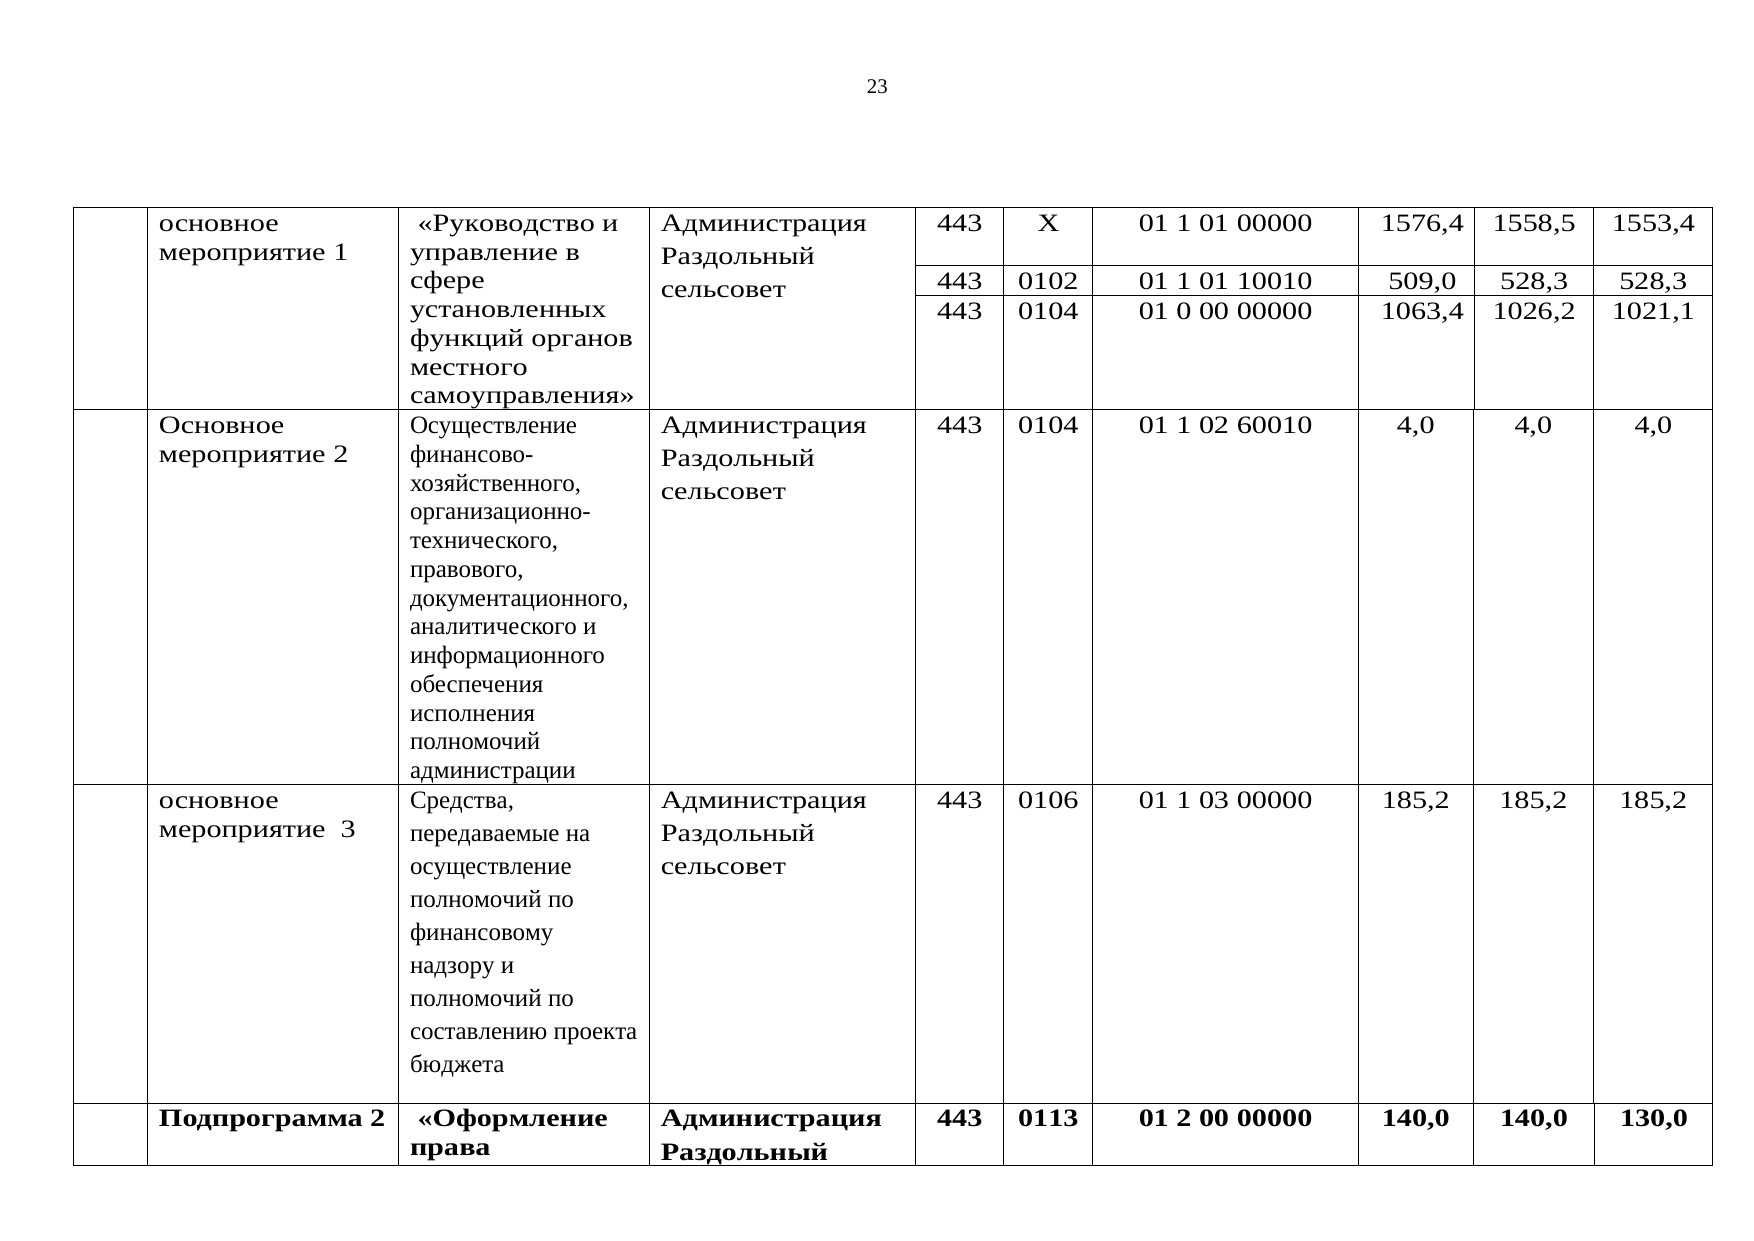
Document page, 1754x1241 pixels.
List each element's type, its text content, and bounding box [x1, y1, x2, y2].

table_cell 140,0 [1474, 1104, 1594, 1165]
table_cell 185,2 [1474, 785, 1593, 1102]
table_cell Средства, передаваемые на осуществление полномочий по финансовому надзору и полномочий по составлению проекта бюджета [399, 785, 649, 1102]
table_cell 01 2 00 00000 [1093, 1104, 1358, 1165]
table_cell 01 1 01 00000 [1093, 208, 1358, 265]
table_cell 1026,2 [1475, 296, 1593, 409]
table_cell 185,2 [1359, 785, 1473, 1102]
table_cell 185,2 [1594, 785, 1712, 1102]
table_cell 01 0 00 00000 [1093, 296, 1358, 409]
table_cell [650, 208, 915, 409]
table_cell Осуществление финансово-хозяйственного, организационно-технического, правового, документационного, аналитического и информационного обеспечения исполнения полномочий администрации [399, 410, 649, 784]
table_cell 01 1 03 00000 [1093, 785, 1358, 1102]
table_cell 1576,4 [1359, 208, 1474, 265]
table_cell 0102 [1004, 266, 1092, 295]
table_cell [399, 1104, 649, 1165]
table_cell 509,0 [1359, 266, 1474, 295]
table_cell Администрация Раздольный сельсовет [650, 785, 915, 1102]
table_cell 443 [916, 1104, 1003, 1165]
table_cell 4,0 [1594, 410, 1712, 784]
table_cell [74, 208, 147, 409]
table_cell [650, 1104, 915, 1165]
table_cell «Руководство и управление в сфере установленных функций органов местного самоуправления» [399, 208, 649, 409]
table_cell основное мероприятие 1 [148, 208, 398, 409]
table_cell 01 1 01 10010 [1093, 266, 1358, 295]
table_cell 0104 [1004, 296, 1092, 409]
table_cell 443 [916, 296, 1003, 409]
table_cell 1558,5 [1475, 208, 1593, 265]
table_cell [74, 410, 147, 784]
table_cell 1553,4 [1594, 208, 1712, 265]
table_cell Администрация Раздольный сельсовет [650, 410, 915, 784]
table_cell 0113 [1004, 1104, 1092, 1165]
table_cell Х [1004, 208, 1092, 265]
table_cell Основное мероприятие 2 [148, 410, 398, 784]
table_cell 4,0 [1474, 410, 1593, 784]
table_cell Подпрограмма 2 [148, 1104, 398, 1165]
table_cell 443 [916, 208, 1003, 265]
table_cell 140,0 [1359, 1104, 1473, 1165]
table_cell 443 [916, 410, 1003, 784]
table_cell 1063,4 [1359, 296, 1474, 409]
table_cell 0106 [1004, 785, 1092, 1102]
table_cell 443 [916, 266, 1003, 295]
table_cell 4,0 [1359, 410, 1473, 784]
table_cell основное мероприятие 3 [148, 785, 398, 1102]
table_cell 528,3 [1475, 266, 1593, 295]
table_cell [74, 785, 147, 1102]
table_cell 443 [916, 785, 1003, 1102]
table_cell 01 1 02 60010 [1093, 410, 1358, 784]
table_cell 0104 [1004, 410, 1092, 784]
table_cell [74, 1104, 147, 1165]
table_cell 1021,1 [1594, 296, 1712, 409]
table_cell 130,0 [1595, 1104, 1712, 1165]
table_cell 528,3 [1594, 266, 1712, 295]
